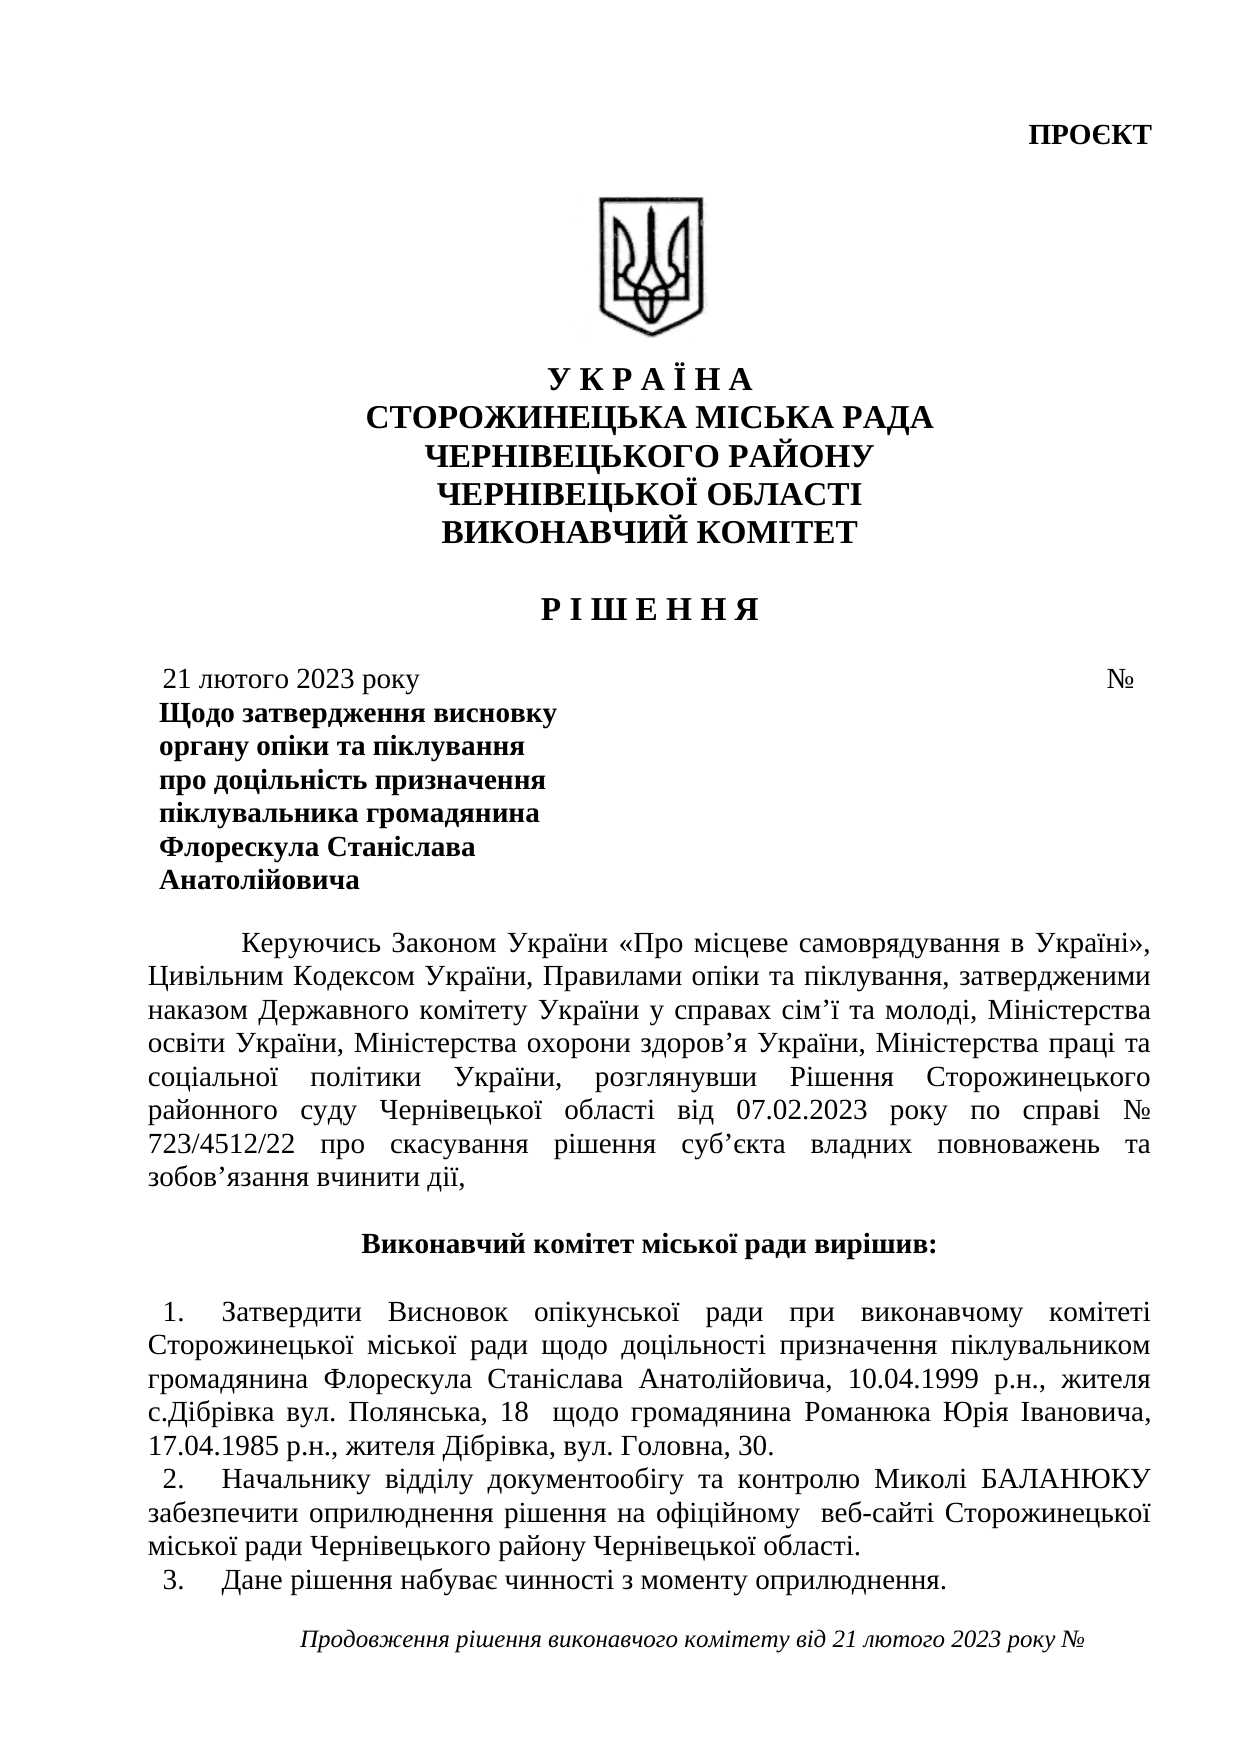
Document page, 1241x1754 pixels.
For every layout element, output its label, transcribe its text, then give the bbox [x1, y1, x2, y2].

text 21 лютого 2023 року № [148, 661, 1152, 695]
text У К Р А Ї Н А [148, 359, 1152, 398]
list Дане рішення набуває чинності з моменту оприлюднення. [148, 1562, 1152, 1596]
text ЧЕРНІВЕЦЬКОГО РАЙОНУ [148, 436, 1152, 474]
text СТОРОЖИНЕЦЬКА МІСЬКА РАДА [148, 398, 1152, 436]
text Керуючись Законом України «Про місцеве самоврядування в Україні», Цивільним Кодексом України, Правилами опіки та піклування, затвердженими наказом Державного комітету України у справах сім’ї та молоді, Міністерства освіти України, Міністерства охорони здоров’я України, Міністерства праці та соціальної політики України, розглянувши Рішення Сторожинецького районного суду Чернівецької області від 07.02.2023 року по справі № 723/4512/22 про скасування рішення суб’єкта владних повноважень та зобов’язання вчинити дії, [148, 925, 1152, 1193]
text Р І Ш Е Н Н Я [148, 589, 1152, 628]
picture [570, 179, 729, 360]
list Затвердити Висновок опікунської ради при виконавчому комітеті Сторожинецької міської ради щодо доцільності призначення піклувальником громадянина Флорескула Станіслава Анатолійовича, 10.04.1999 р.н., жителя с.Дібрівка вул. Полянська, 18 щодо громадянина Романюка Юрія Івановича, 17.04.1985 р.н., жителя Дібрівка, вул. Головна, 30. [148, 1294, 1152, 1461]
text ВИКОНАВЧИЙ КОМІТЕТ [148, 513, 1152, 551]
list Начальнику відділу документообігу та контролю Миколі БАЛАНЮКУ забезпечити оприлюднення рішення на офіційному веб-сайті Сторожинецької міської ради Чернівецького району Чернівецької області. [148, 1461, 1152, 1562]
text ЧЕРНІВЕЦЬКОЇ ОБЛАСТІ [148, 474, 1152, 513]
list Продовження рішення виконавчого комітету від 21 лютого 2023 року № [200, 1624, 1152, 1653]
text Виконавчий комітет міської ради вирішив: [148, 1227, 1152, 1260]
table_header [136, 695, 646, 896]
text ПРОЄКТ [148, 117, 1152, 151]
